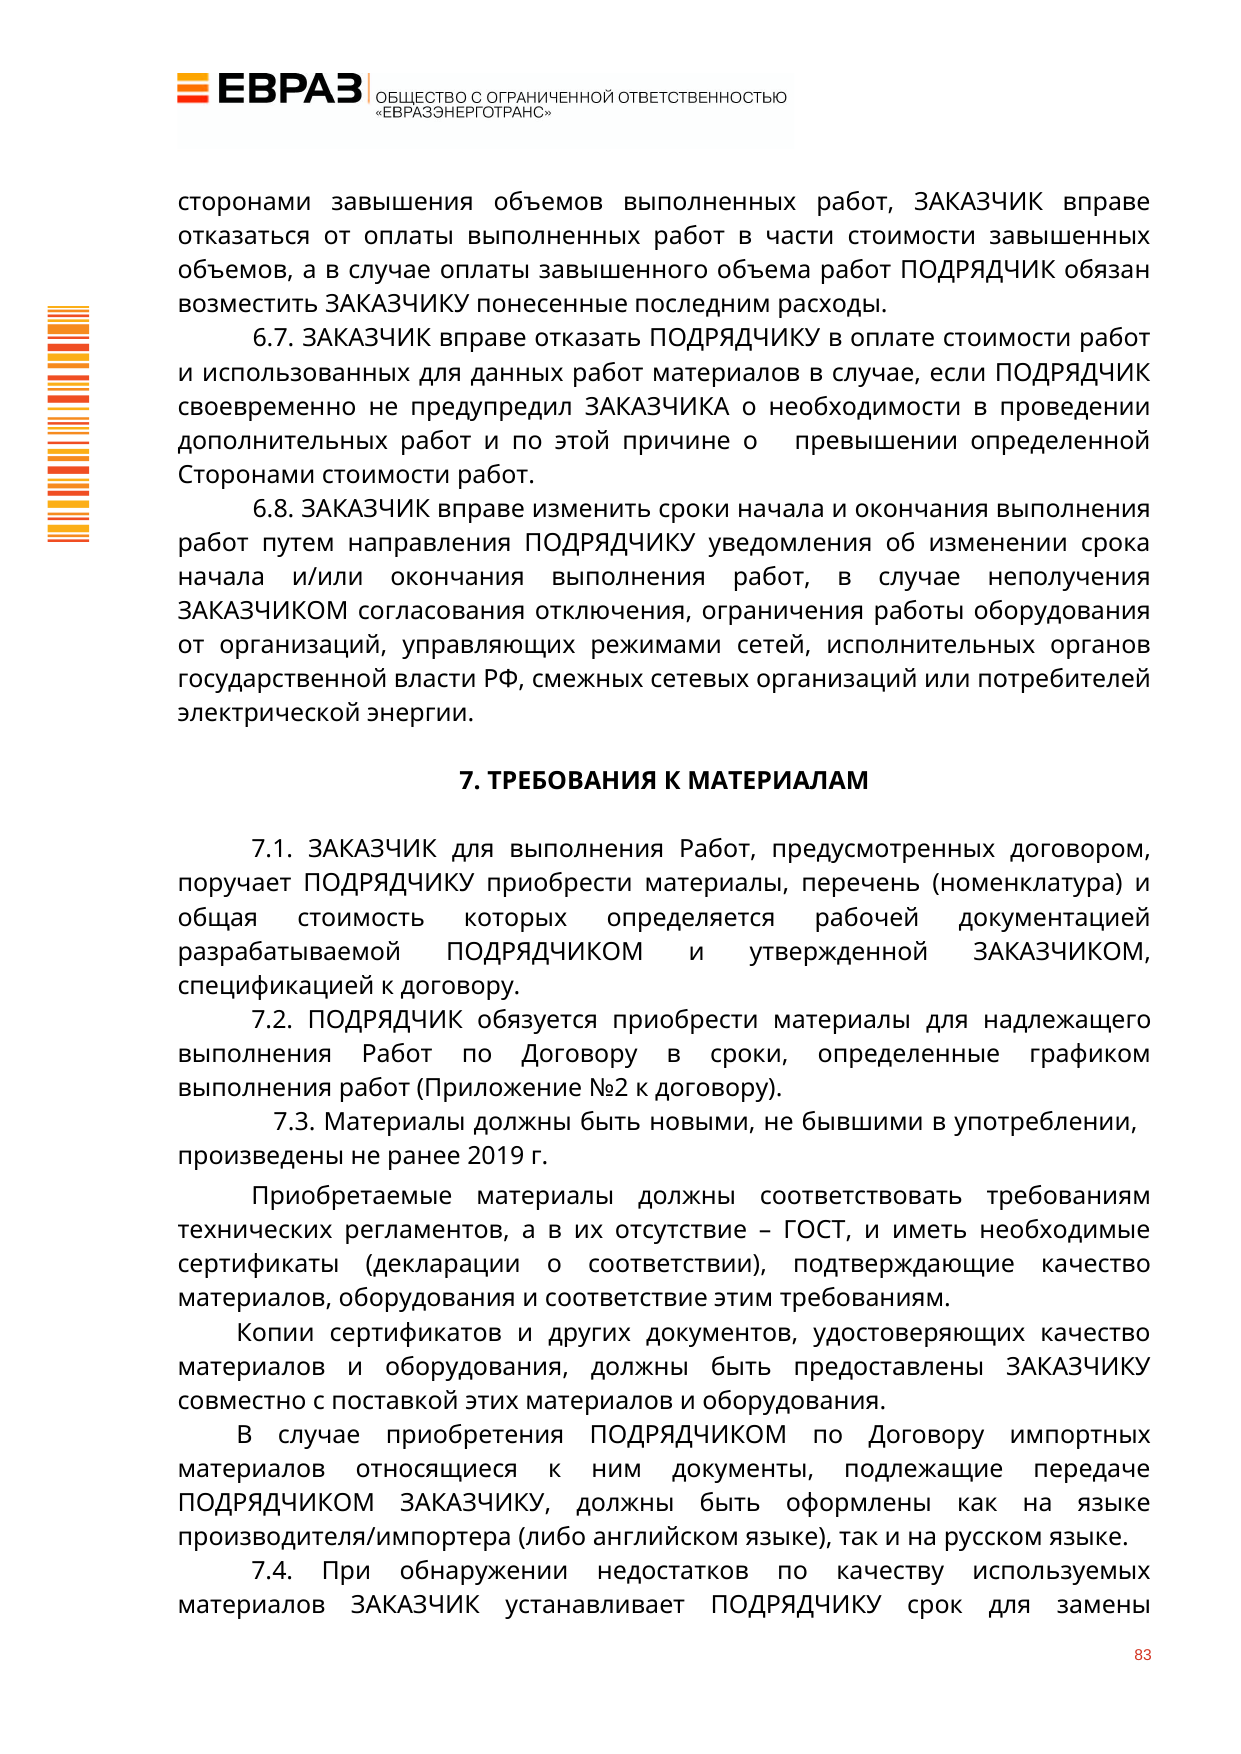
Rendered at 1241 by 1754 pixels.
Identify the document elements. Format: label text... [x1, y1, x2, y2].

text Приобретаемые материалы должны соответствовать требованиям технических регламентов, а в их отсутствие – ГОСТ, и иметь необходимые сертификаты (декларации о соответствии), подтверждающие качество материалов, оборудования и соответствие этим требованиям. [177, 1178, 1152, 1314]
text 7.3. Материалы должны быть новыми, не бывшими в употреблении, произведены не ранее 2019 г. [177, 1103, 1140, 1172]
text 7.1. ЗАКАЗЧИК для выполнения Работ, предусмотренных договором, поручает ПОДРЯДЧИКУ приобрести материалы, перечень (номенклатура) и общая стоимость которых определяется рабочей документацией разрабатываемой ПОДРЯДЧИКОМ и утвержденной ЗАКАЗЧИКОМ, спецификацией к договору. [177, 831, 1152, 1001]
text 6.8. ЗАКАЗЧИК вправе изменить сроки начала и окончания выполнения работ путем направления ПОДРЯДЧИКУ уведомления об изменении срока начала и/или окончания выполнения работ, в случае неполучения ЗАКАЗЧИКОМ согласования отключения, ограничения работы оборудования от организаций, управляющих режимами сетей, исполнительных органов государственной власти РФ, смежных сетевых организаций или потребителей электрической энергии. [177, 490, 1152, 729]
text 7. ТРЕБОВАНИЯ К МАТЕРИАЛАМ [177, 763, 1152, 797]
picture [177, 73, 795, 149]
text 7.2. ПОДРЯДЧИК обязуется приобрести материалы для надлежащего выполнения Работ по Договору в сроки, определенные графиком выполнения работ (Приложение №2 к договору). [177, 1001, 1152, 1103]
text 6.7. ЗАКАЗЧИК вправе отказать ПОДРЯДЧИКУ в оплате стоимости работ и использованных для данных работ материалов в случае, если ПОДРЯДЧИК своевременно не предупредил ЗАКАЗЧИКА о необходимости в проведении дополнительных работ и по этой причине о превышении определенной Сторонами стоимости работ. [177, 320, 1152, 490]
text В случае приобретения ПОДРЯДЧИКОМ по Договору импортных материалов относящиеся к ним документы, подлежащие передаче ПОДРЯДЧИКОМ ЗАКАЗЧИКУ, должны быть оформлены как на языке производителя/импортера (либо английском языке), так и на русском языке. [177, 1416, 1152, 1553]
picture [47, 306, 90, 542]
text Копии сертификатов и других документов, удостоверяющих качество материалов и оборудования, должны быть предоставлены ЗАКАЗЧИКУ совместно с поставкой этих материалов и оборудования. [177, 1314, 1152, 1416]
